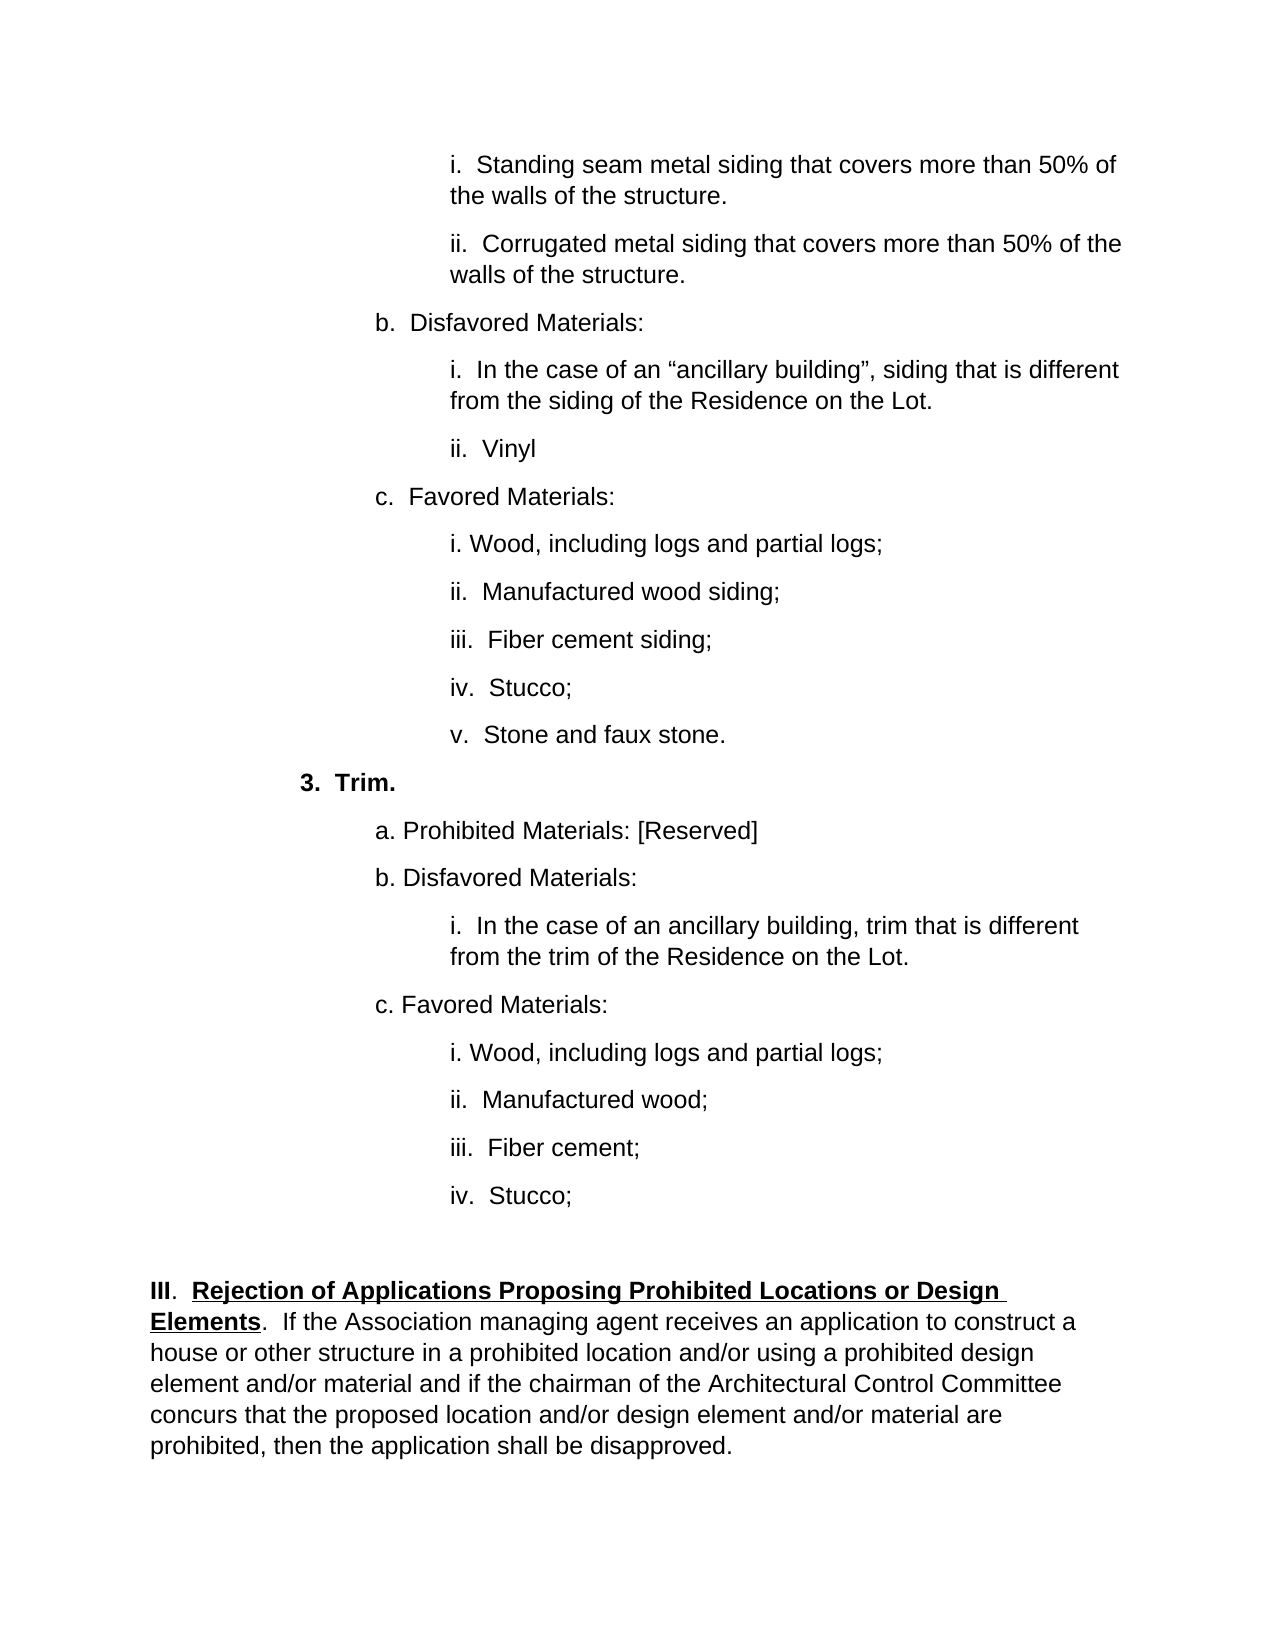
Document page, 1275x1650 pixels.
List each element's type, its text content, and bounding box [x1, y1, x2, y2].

text c. Favored Materials: [150, 482, 1125, 510]
text 3. Trim. [150, 768, 1125, 797]
text b. Disfavored Materials: [150, 863, 1125, 892]
text a. Prohibited Materials: [Reserved] [150, 816, 1125, 844]
text ii. Corrugated metal siding that covers more than 50% of the walls of the structure. [450, 229, 1125, 288]
text b. Disfavored Materials: [150, 307, 1125, 336]
text iii. Fiber cement siding; [150, 625, 1125, 653]
text i. In the case of an ancillary building, trim that is different from the trim of the Residence on the Lot. [450, 911, 1125, 971]
text ii. Vinyl [450, 434, 1125, 463]
text iv. Stucco; [150, 672, 1125, 701]
text i. In the case of an “ancillary building”, siding that is different from the siding of the Residence on the Lot. [450, 355, 1125, 415]
text c. Favored Materials: [150, 990, 1125, 1018]
text iii. Fiber cement; [150, 1133, 1125, 1162]
text v. Stone and faux stone. [150, 720, 1125, 749]
text iv. Stucco; [150, 1181, 1125, 1209]
text i. Standing seam metal siding that covers more than 50% of the walls of the structure. [450, 150, 1125, 210]
text i. Wood, including logs and partial logs; [150, 1037, 1125, 1066]
text ii. Manufactured wood siding; [150, 577, 1125, 606]
text ii. Manufactured wood; [150, 1085, 1125, 1114]
text i. Wood, including logs and partial logs; [150, 529, 1125, 558]
text III. Rejection of Applications Proposing Prohibited Locations or Design Elements. If the Association managing agent receives an application to construct a house or other structure in a prohibited location and/or using a prohibited design element and/or material and if the chairman of the Architectural Control Committee concurs that the proposed location and/or design element and/or material are prohibited, then the application shall be disapproved. [150, 1276, 1125, 1460]
